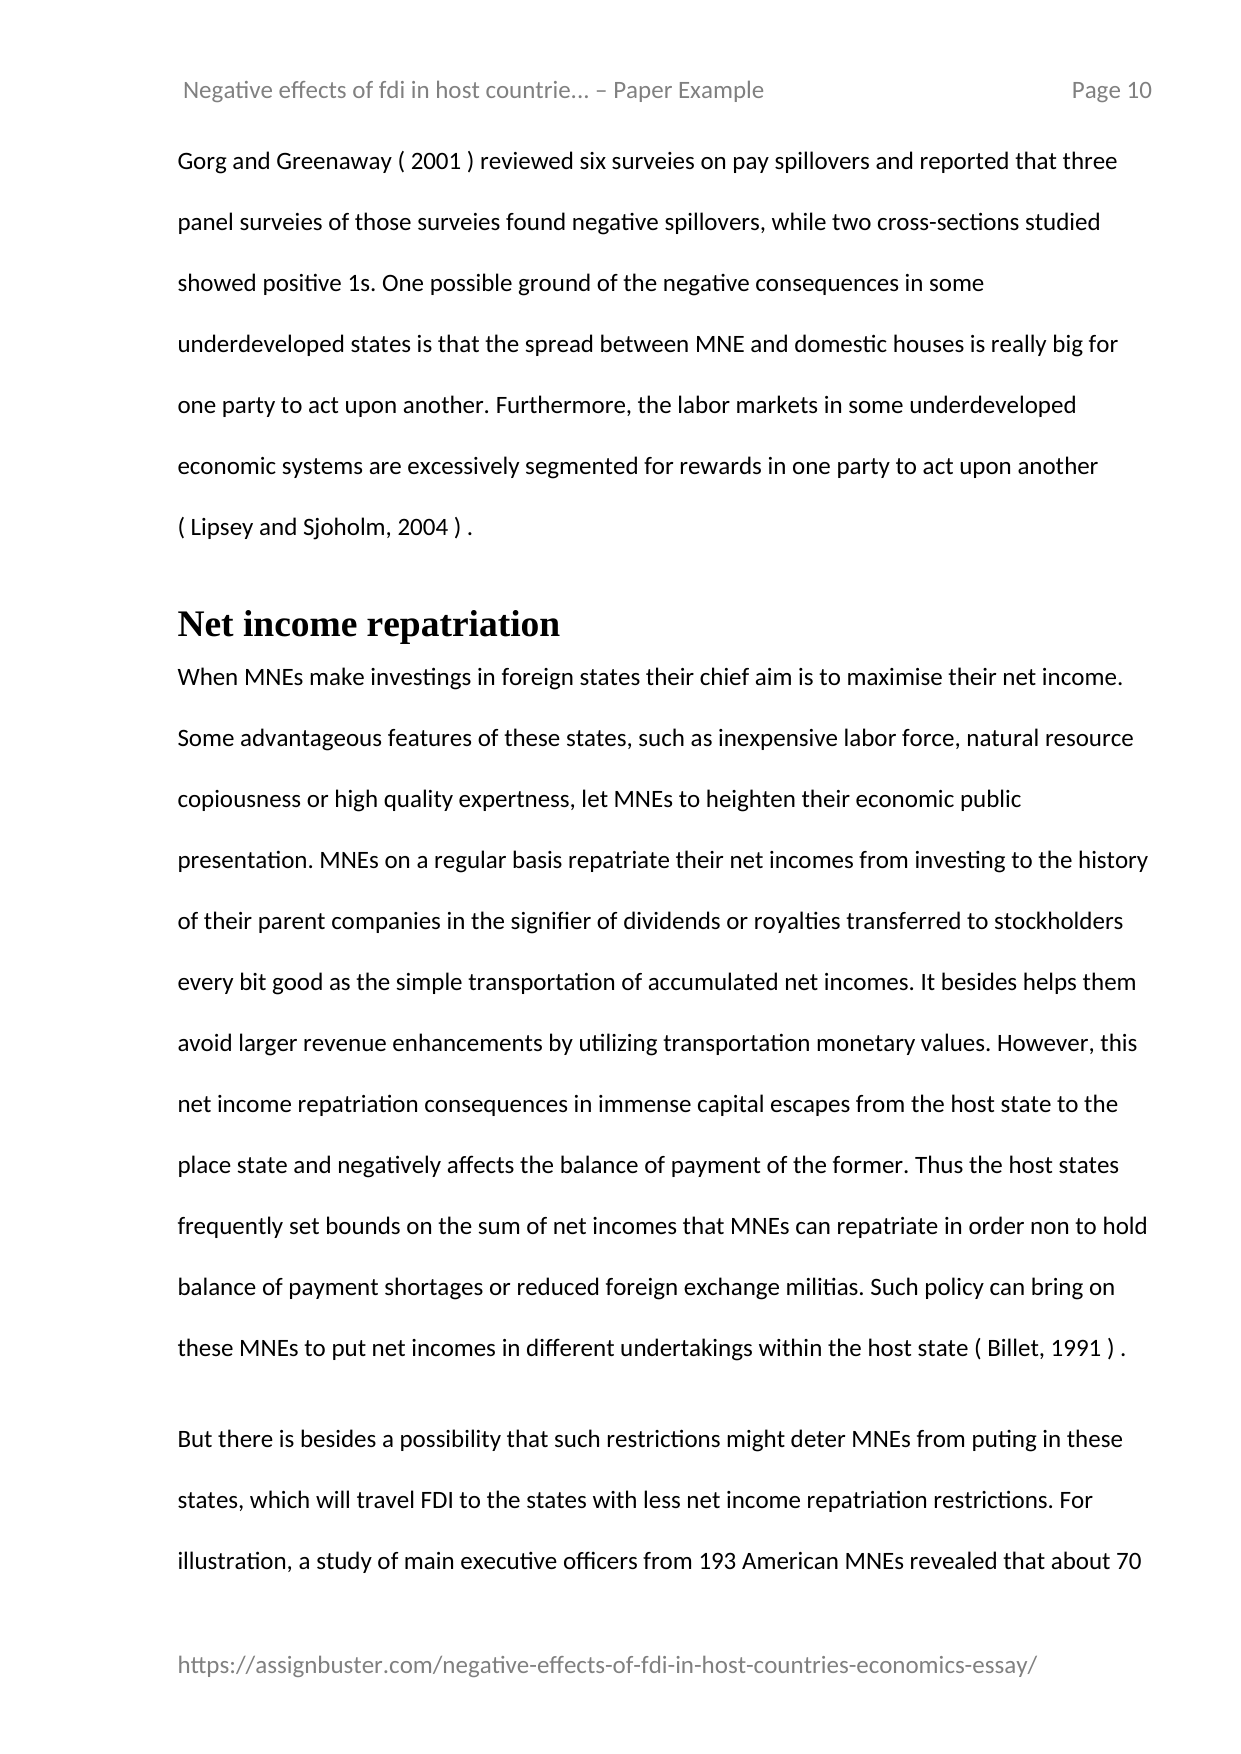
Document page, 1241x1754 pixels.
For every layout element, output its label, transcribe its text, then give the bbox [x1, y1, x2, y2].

text When MNEs make investings in foreign states their chief aim is to maximise their net income. Some advantageous features of these states, such as inexpensive labor force, natural resource copiousness or high quality expertness, let MNEs to heighten their economic public presentation. MNEs on a regular basis repatriate their net incomes from investing to the history of their parent companies in the signifier of dividends or royalties transferred to stockholders every bit good as the simple transportation of accumulated net incomes. It besides helps them avoid larger revenue enhancements by utilizing transportation monetary values. However, this net income repatriation consequences in immense capital escapes from the host state to the place state and negatively affects the balance of payment of the former. Thus the host states frequently set bounds on the sum of net incomes that MNEs can repatriate in order non to hold balance of payment shortages or reduced foreign exchange militias. Such policy can bring on these MNEs to put net incomes in different undertakings within the host state ( Billet, 1991 ) . [177, 661, 1152, 1363]
subtitle Net income repatriation [177, 602, 1152, 645]
text Gorg and Greenaway ( 2001 ) reviewed six surveies on pay spillovers and reported that three panel surveies of those surveies found negative spillovers, while two cross-sections studied showed positive 1s. One possible ground of the negative consequences in some underdeveloped states is that the spread between MNE and domestic houses is really big for one party to act upon another. Furthermore, the labor markets in some underdeveloped economic systems are excessively segmented for rewards in one party to act upon another ( Lipsey and Sjoholm, 2004 ) . [177, 145, 1152, 542]
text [177, 1423, 1152, 1575]
